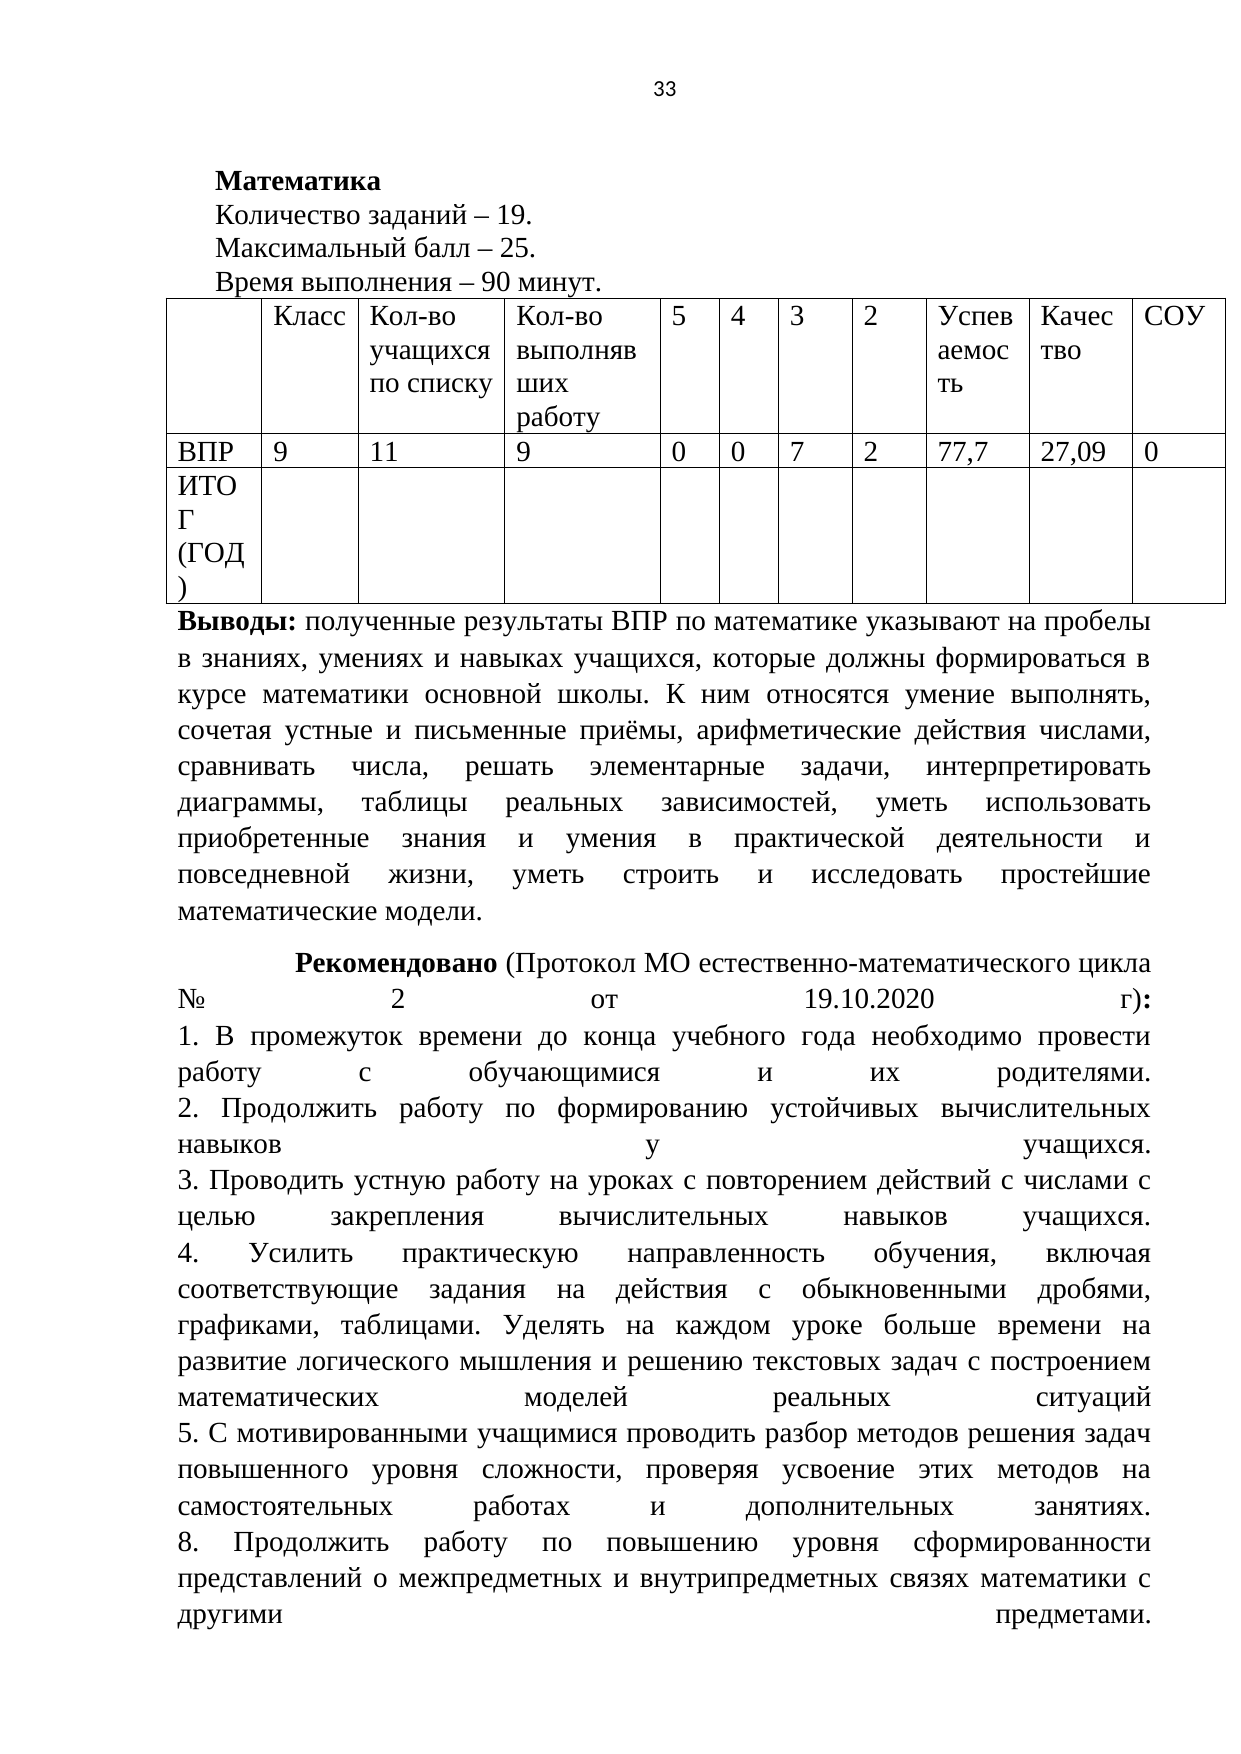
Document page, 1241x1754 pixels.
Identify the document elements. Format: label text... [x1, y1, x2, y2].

table_cell [1030, 468, 1132, 602]
table_cell [779, 468, 852, 602]
table_header Качество [1030, 299, 1132, 433]
text Математика [215, 163, 1152, 197]
table_cell 2 [853, 434, 926, 467]
table_cell 0 [720, 434, 778, 467]
table_cell [853, 468, 926, 602]
table_header 5 [661, 299, 719, 433]
table_cell 9 [505, 434, 660, 467]
table_cell 11 [359, 434, 504, 467]
table_header Кол-во выполнявших работу [505, 299, 660, 433]
table_header СОУ [1133, 299, 1225, 433]
text Выводы: полученные результаты ВПР по математике указывают на пробелы в знаниях, умениях и навыках учащихся, которые должны формироваться в курсе математики основной школы. К ним относятся умение выполнять, сочетая устные и письменные приёмы, арифметические действия числами, сравнивать числа, решать элементарные задачи, интерпретировать диаграммы, таблицы реальных зависимостей, уметь использовать приобретенные знания и умения в практической деятельности и повседневной жизни, уметь строить и исследовать простейшие математические модели. [177, 890, 1152, 926]
table_header [167, 299, 261, 433]
table_cell 77,7 [927, 434, 1029, 467]
table_header Успеваемость [927, 299, 1029, 433]
text Время выполнения – 90 минут. [215, 264, 1152, 297]
table_header Класс [262, 299, 358, 433]
table_cell 0 [1133, 434, 1225, 467]
table_cell [661, 468, 719, 602]
table_cell [359, 468, 504, 602]
table_header 3 [779, 299, 852, 433]
table_cell ИТОГ (ГОД) [167, 468, 261, 602]
table_cell [1133, 468, 1225, 602]
table_cell 7 [779, 434, 852, 467]
table_cell 9 [262, 434, 358, 467]
table_cell ВПР [167, 434, 261, 467]
table_header Кол-во учащихся по списку [359, 299, 504, 433]
text Максимальный балл – 25. [215, 230, 1152, 264]
text Количество заданий – 19. [215, 197, 1152, 230]
table_header 2 [853, 299, 926, 433]
table_cell [927, 468, 1029, 602]
table_cell 0 [661, 434, 719, 467]
table_cell [505, 468, 660, 602]
table_cell 27,09 [1030, 434, 1132, 467]
table_cell [720, 468, 778, 602]
text Рекомендовано (Протокол МО естественно-математического цикла № 2 от 19.10.2020 г): 1. В промежуток времени до конца учебного года необходимо провести работу с обучающимися и их родителями. 2. Продолжить работу по формированию устойчивых вычислительных навыков у учащихся. 3. Проводить устную работу на уроках с повторением действий с числами с целью закрепления вычислительных навыков учащихся. 4. Усилить практическую направленность обучения, включая соответствующие задания на действия с обыкновенными дробями, графиками, таблицами. Уделять на каждом уроке больше времени на развитие логического мышления и решению текстовых задач с построением математических моделей реальных ситуаций 5. С мотивированными учащимися проводить разбор методов решения задач повышенного уровня сложности, проверяя усвоение этих методов на самостоятельных работах и дополнительных занятиях. 8. Продолжить работу по повышению уровня сформированности представлений о межпредметных и внутрипредметных связях математики с другими предметами. 9. Особое внимание в преподавании математики следует уделить регулярному выполнению упражнений. [177, 946, 1152, 1018]
table_cell [262, 468, 358, 602]
table_header 4 [720, 299, 778, 433]
